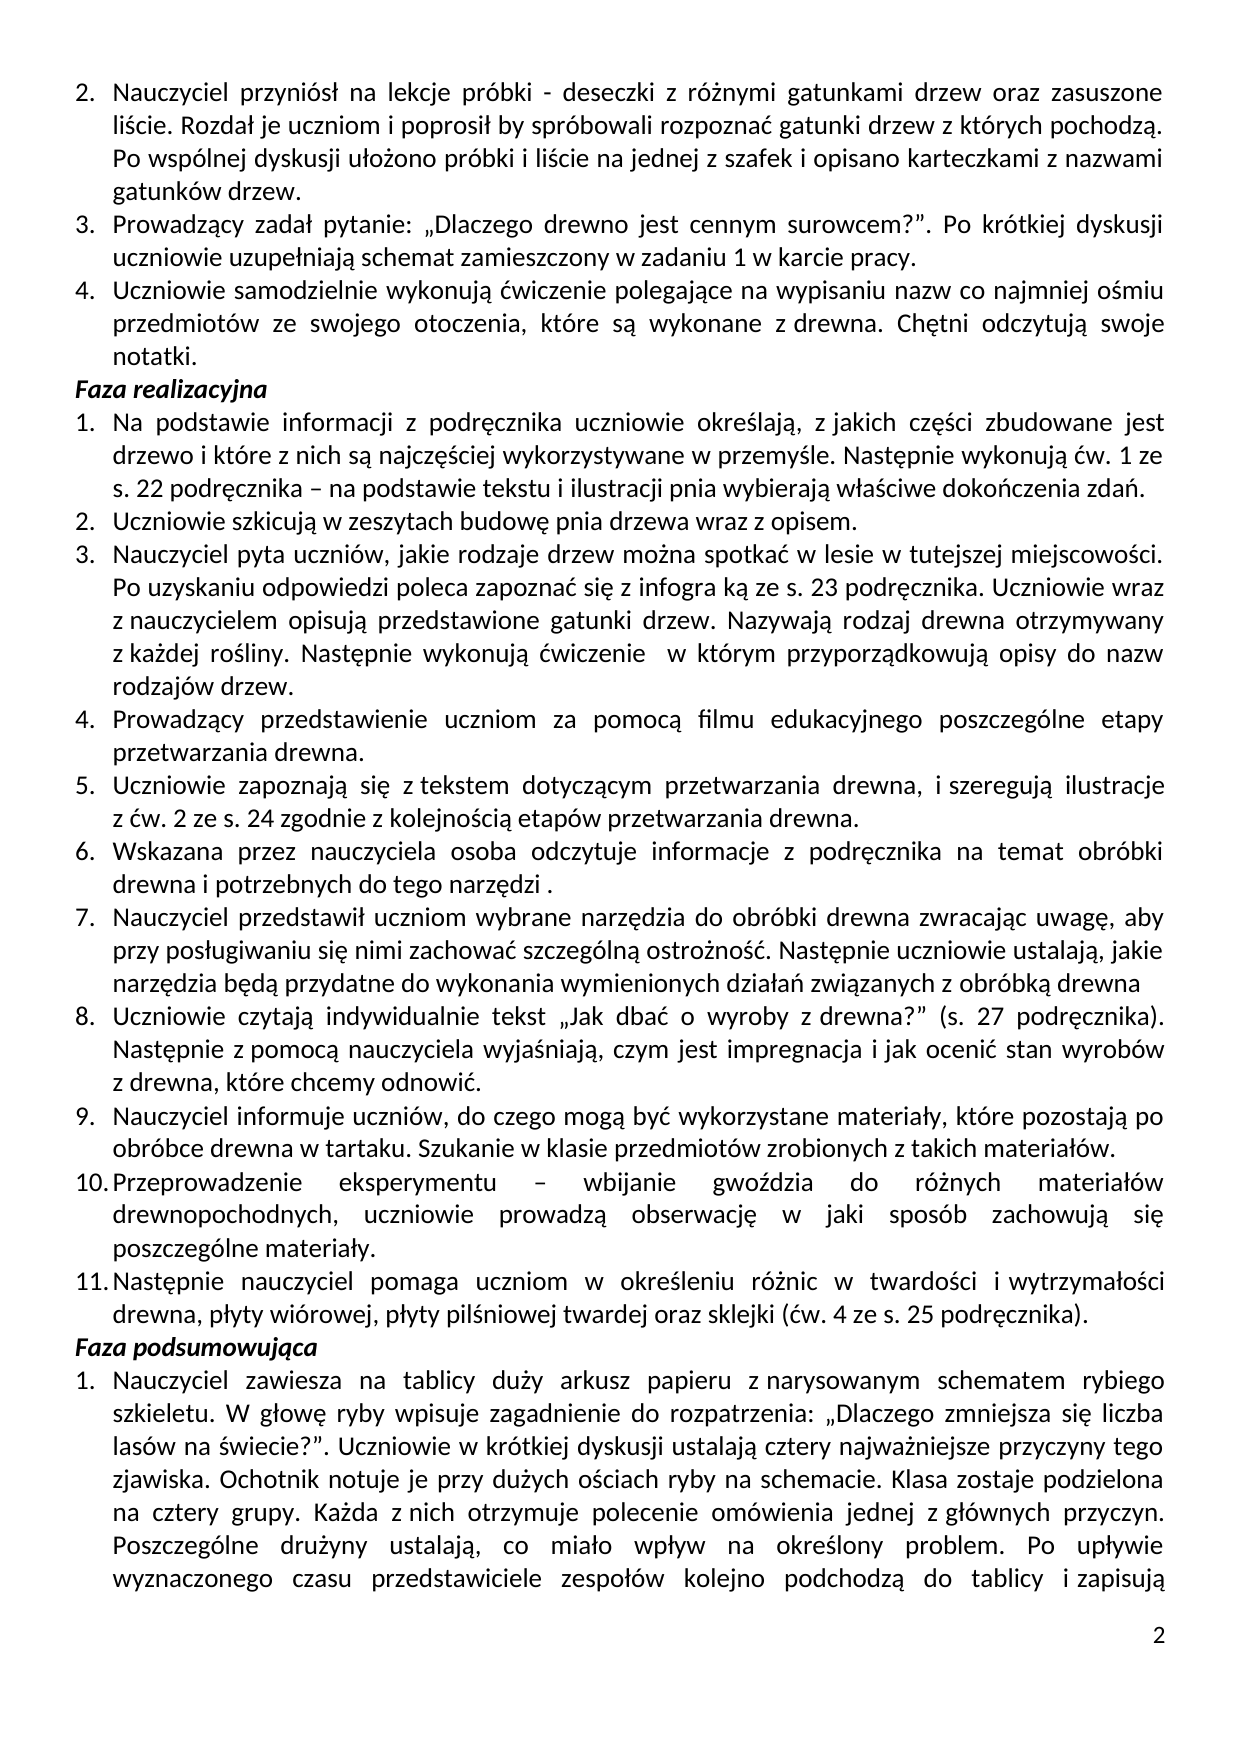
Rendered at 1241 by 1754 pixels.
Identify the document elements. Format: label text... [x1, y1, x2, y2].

list Nauczyciel przyniósł na lekcje próbki - deseczki z różnymi gatunkami drzew oraz zasuszone liście. Rozdał je uczniom i poprosił by spróbowali rozpoznać gatunki drzew z których pochodzą. Po wspólnej dyskusji ułożono próbki i liście na jednej z szafek i opisano karteczkami z nazwami gatunków drzew. [75, 75, 1165, 207]
list Prowadzący zadał pytanie: „Dlaczego drewno jest cennym surowcem?”. Po krótkiej dyskusji uczniowie uzupełniają schemat zamieszczony w zadaniu 1 w karcie pracy. [75, 207, 1165, 273]
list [75, 1363, 1165, 1594]
list Nauczyciel informuje uczniów, do czego mogą być wykorzystane materiały, które pozostają po obróbce drewna w tartaku. Szukanie w klasie przedmiotów zrobionych z takich materiałów. [75, 1099, 1165, 1165]
list Uczniowie czytają indywidualnie tekst „Jak dbać o wyroby z drewna?” (s. 27 podręcznika). Następnie z pomocą nauczyciela wyjaśniają, czym jest impregnacja i jak ocenić stan wyrobów z drewna, które chcemy odnowić. [75, 999, 1165, 1099]
list Nauczyciel przedstawił uczniom wybrane narzędzia do obróbki drewna zwracając uwagę, aby przy posługiwaniu się nimi zachować szczególną ostrożność. Następnie uczniowie ustalają, jakie narzędzia będą przydatne do wykonania wymienionych działań związanych z obróbką drewna [75, 901, 1165, 999]
list Na podstawie informacji z podręcznika uczniowie określają, z jakich części zbudowane jest drzewo i które z nich są najczęściej wykorzystywane w przemyśle. Następnie wykonują ćw. 1 ze s. 22 podręcznika – na podstawie tekstu i ilustracji pnia wybierają właściwe dokończenia zdań. [75, 405, 1165, 504]
text Faza podsumowująca [75, 1330, 1165, 1363]
list Wskazana przez nauczyciela osoba odczytuje informacje z podręcznika na temat obróbki drewna i potrzebnych do tego narzędzi . [75, 834, 1165, 901]
text Faza realizacyjna [75, 372, 1165, 405]
list Uczniowie zapoznają się z tekstem dotyczącym przetwarzania drewna, i szeregują ilustracje z ćw. 2 ze s. 24 zgodnie z kolejnością etapów przetwarzania drewna. [75, 768, 1165, 834]
list Uczniowie szkicują w zeszytach budowę pnia drzewa wraz z opisem. [75, 504, 1165, 537]
list Uczniowie samodzielnie wykonują ćwiczenie polegające na wypisaniu nazw co najmniej ośmiu przedmiotów ze swojego otoczenia, które są wykonane z drewna. Chętni odczytują swoje notatki. [75, 273, 1165, 372]
list Następnie nauczyciel pomaga uczniom w określeniu różnic w twardości i wytrzymałości drewna, płyty wiórowej, płyty pilśniowej twardej oraz sklejki (ćw. 4 ze s. 25 podręcznika). [75, 1264, 1165, 1330]
list Prowadzący przedstawienie uczniom za pomocą filmu edukacyjnego poszczególne etapy przetwarzania drewna. [75, 702, 1165, 768]
list Nauczyciel pyta uczniów, jakie rodzaje drzew można spotkać w lesie w tutejszej miejscowości. Po uzyskaniu odpowiedzi poleca zapoznać się z infogra ką ze s. 23 podręcznika. Uczniowie wraz z nauczycielem opisują przedstawione gatunki drzew. Nazywają rodzaj drewna otrzymywany z każdej rośliny. Następnie wykonują ćwiczenie w którym przyporządkowują opisy do nazw rodzajów drzew. [75, 537, 1165, 702]
list Przeprowadzenie eksperymentu – wbijanie gwoździa do różnych materiałów drewnopochodnych, uczniowie prowadzą obserwację w jaki sposób zachowują się poszczególne materiały. [75, 1165, 1165, 1264]
